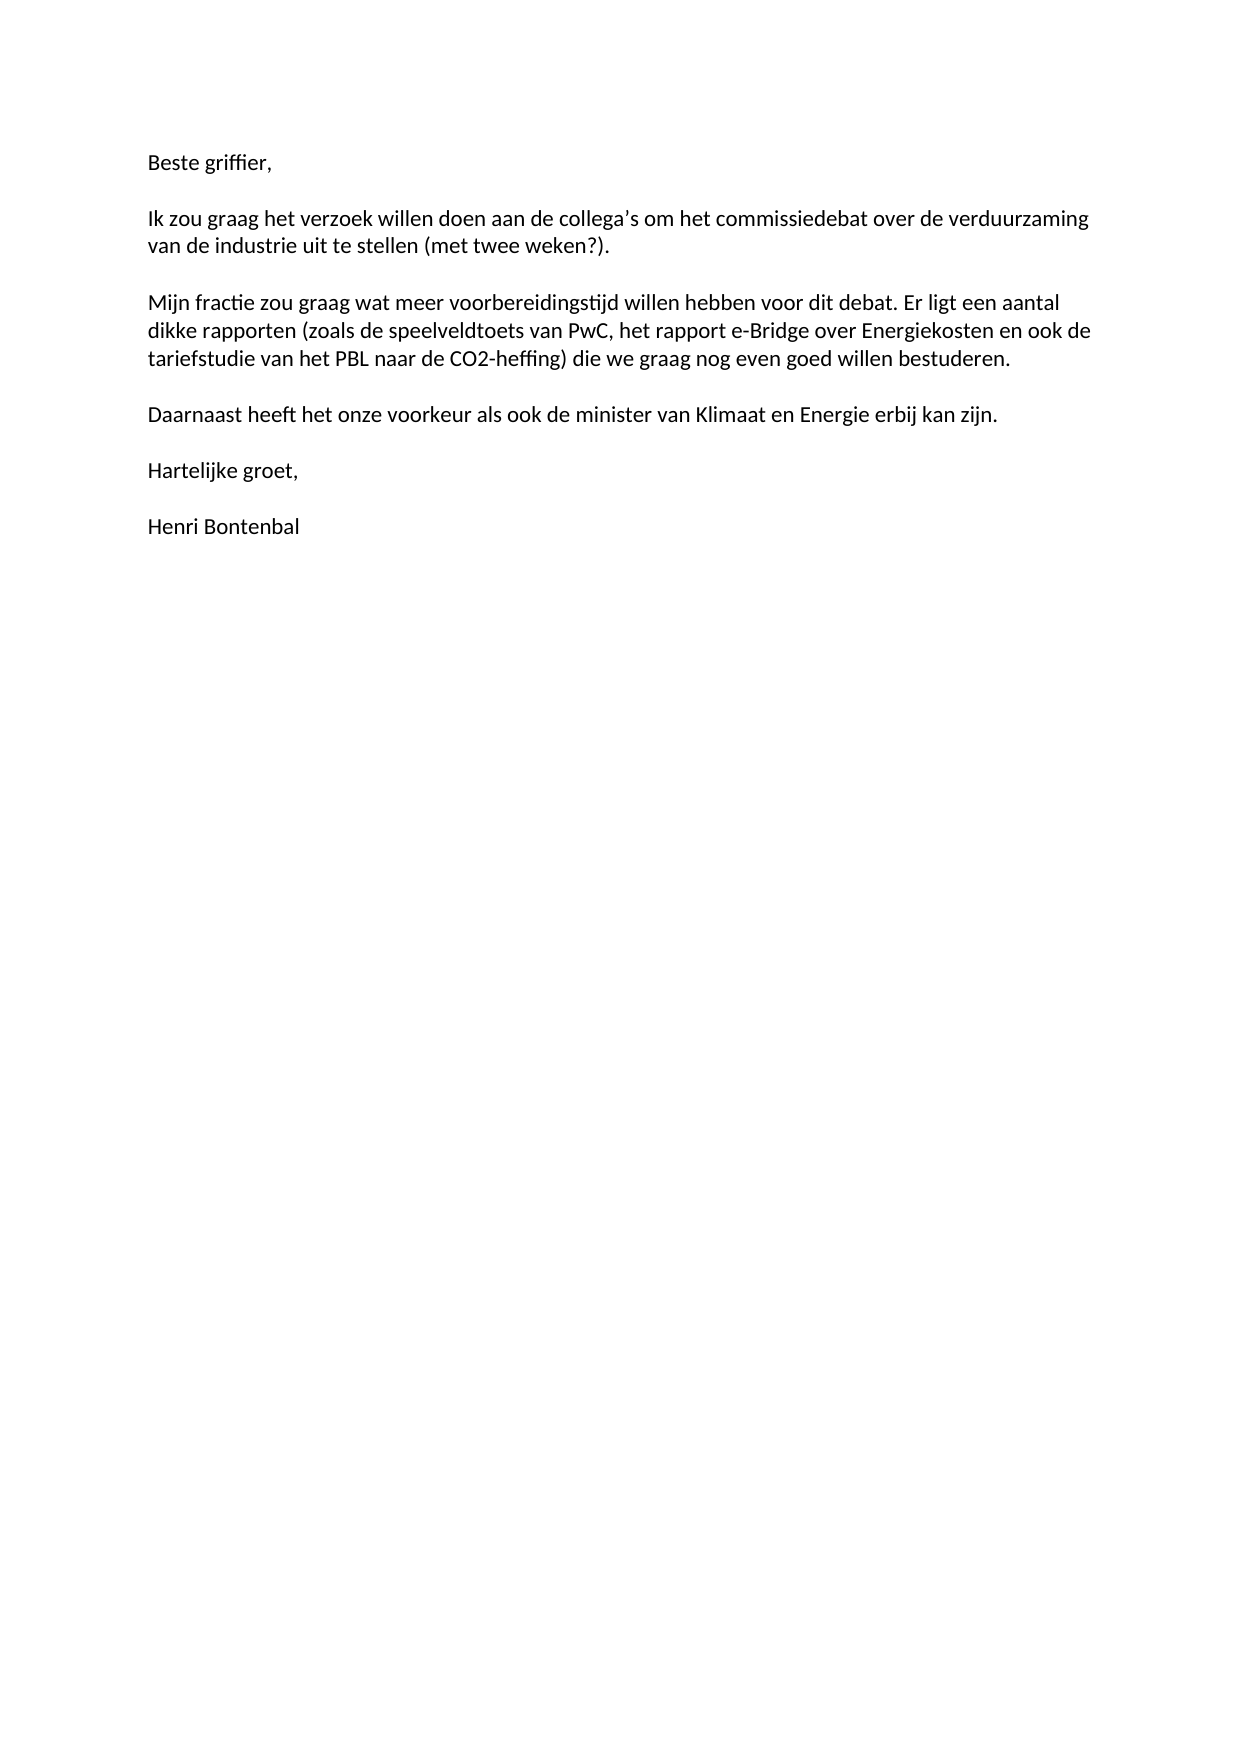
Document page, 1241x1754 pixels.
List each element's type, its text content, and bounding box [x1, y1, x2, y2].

text Henri Bontenbal [148, 512, 1093, 540]
text Daarnaast heeft het onze voorkeur als ook de minister van Klimaat en Energie erbij kan zijn. [148, 400, 1093, 428]
text Mijn fractie zou graag wat meer voorbereidingstijd willen hebben voor dit debat. Er ligt een aantal dikke rapporten (zoals de speelveldtoets van PwC, het rapport e-Bridge over Energiekosten en ook de tariefstudie van het PBL naar de CO2-heffing) die we graag nog even goed willen bestuderen. [148, 288, 1093, 372]
text Hartelijke groet, [148, 456, 1093, 484]
text Beste griffier, [148, 148, 1093, 176]
text Ik zou graag het verzoek willen doen aan de collega’s om het commissiedebat over de verduurzaming van de industrie uit te stellen (met twee weken?). [148, 204, 1093, 260]
